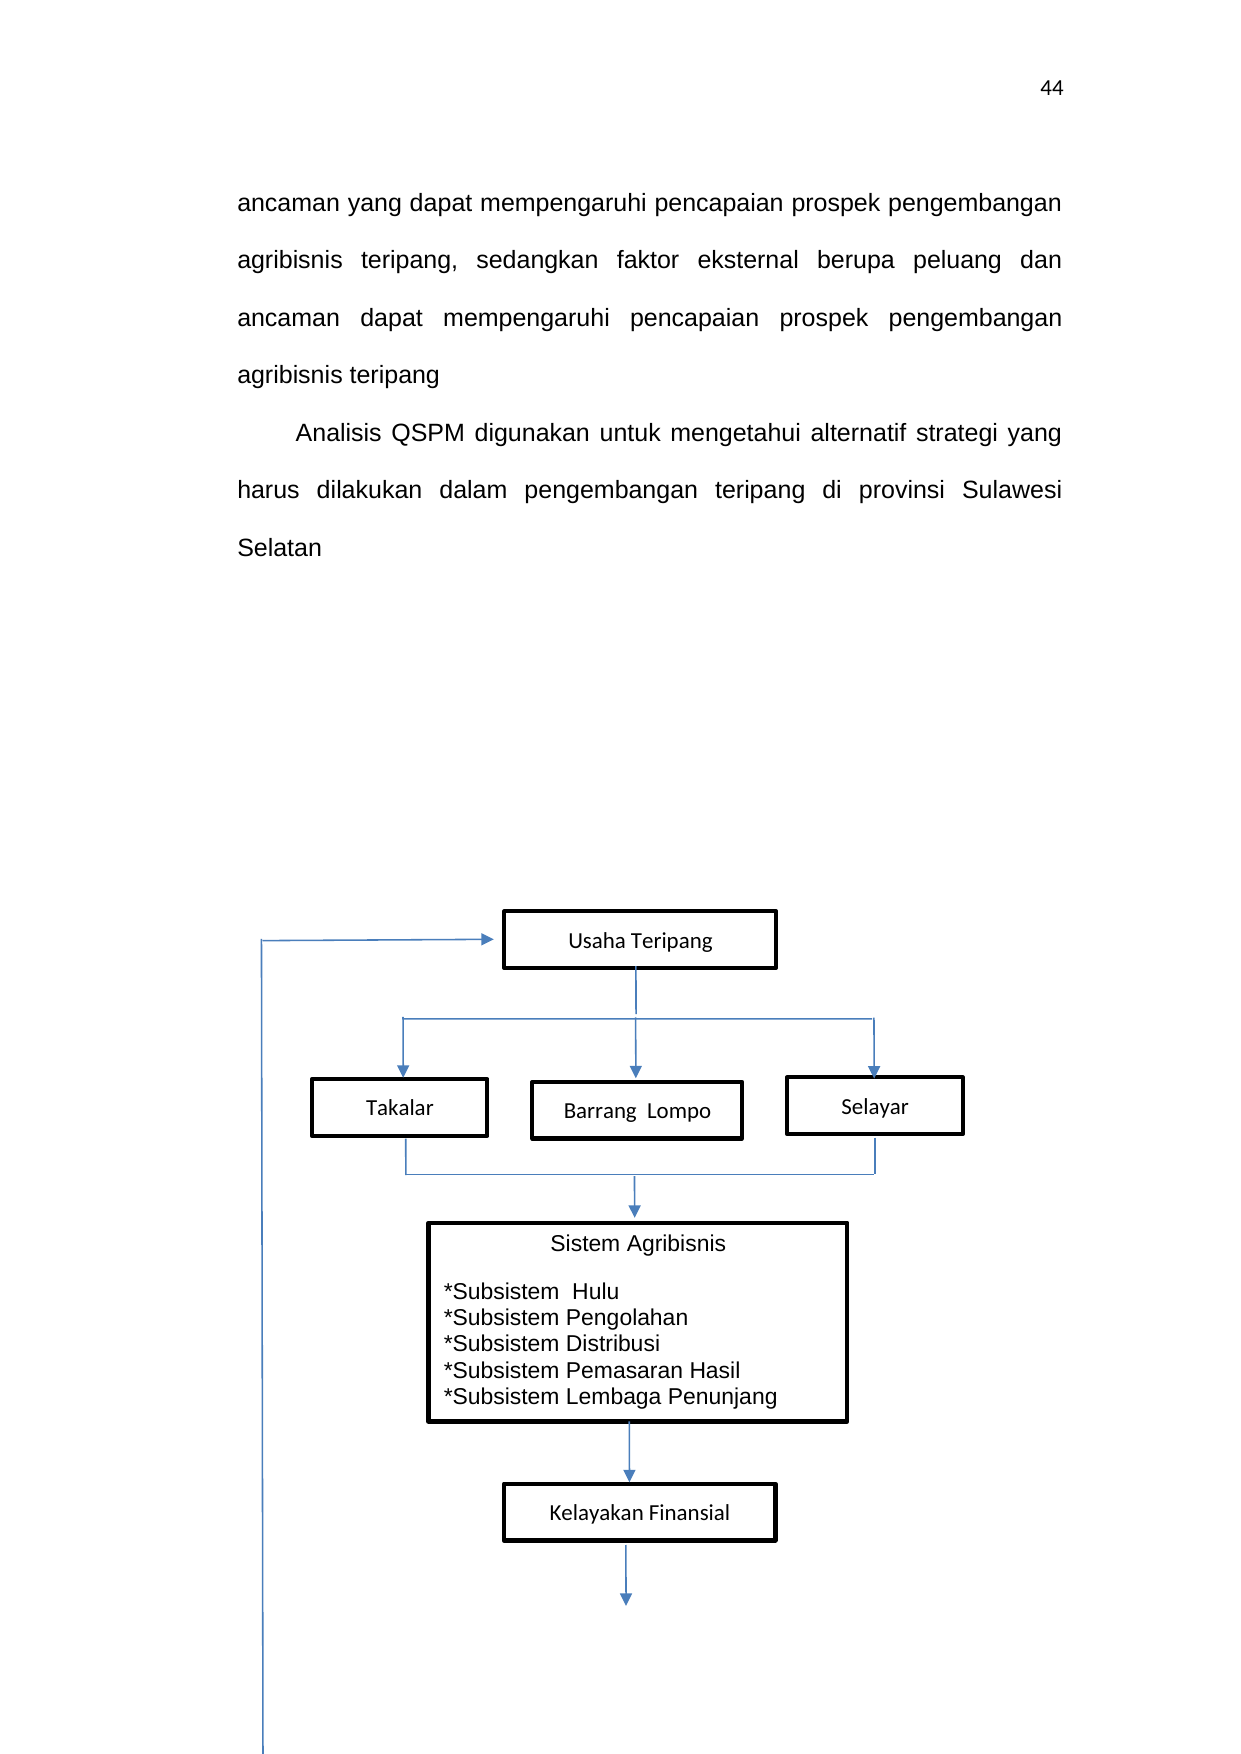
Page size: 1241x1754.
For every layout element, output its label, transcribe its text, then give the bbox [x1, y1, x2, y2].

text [237, 187, 1063, 389]
text Analisis QSPM digunakan untuk mengetahui alternatif strategi yang harus dilakukan dalam pengembangan teripang di provinsi Sulawesi Selatan [237, 417, 1063, 561]
